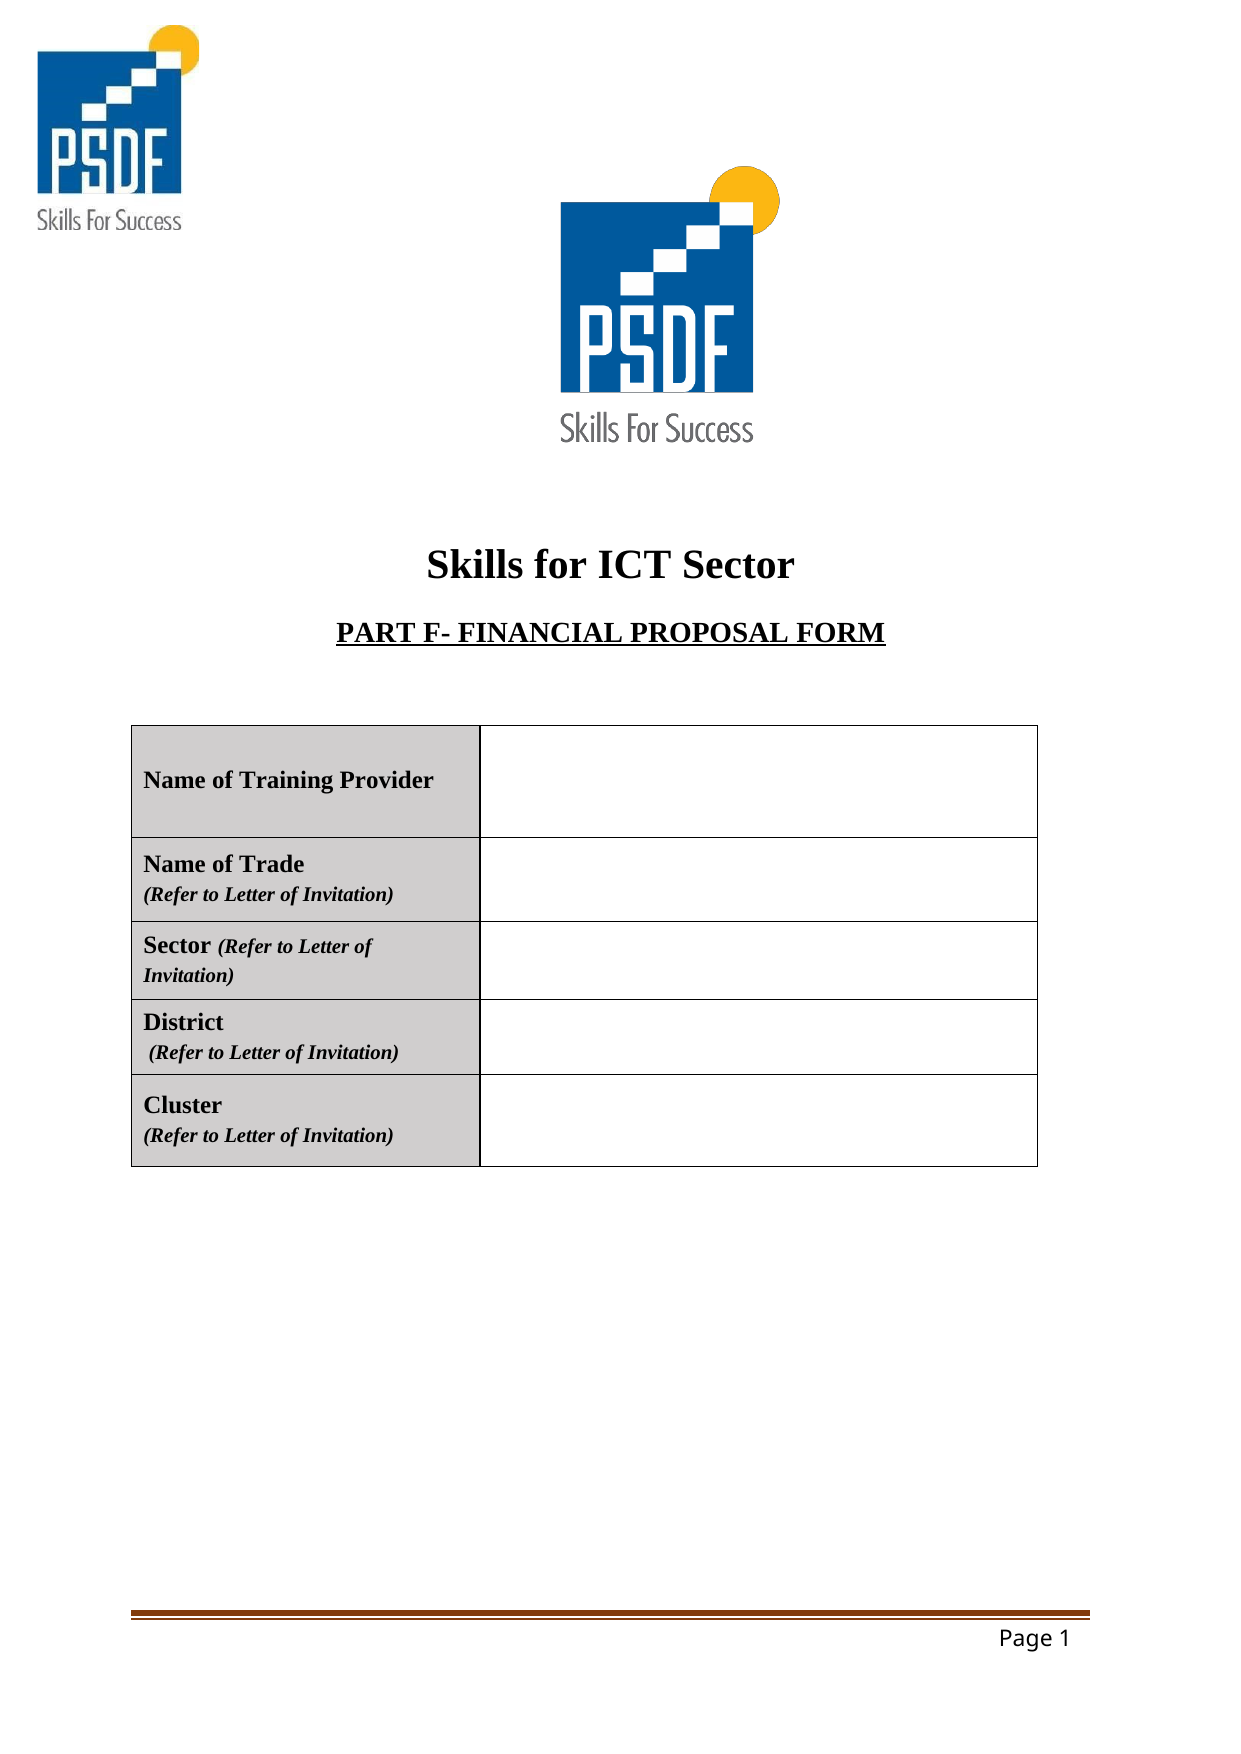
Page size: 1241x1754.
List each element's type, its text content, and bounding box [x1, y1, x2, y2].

table_cell Cluster (Refer to Letter of Invitation) [132, 1075, 479, 1166]
table_cell [481, 1075, 1037, 1166]
picture [500, 150, 809, 458]
table_cell District (Refer to Letter of Invitation) [132, 1000, 479, 1074]
table_cell Name of Trade (Refer to Letter of Invitation) [132, 838, 479, 921]
picture [37, 25, 200, 230]
table_header [481, 726, 1037, 837]
table_cell Sector (Refer to Letter of Invitation) [132, 922, 479, 999]
table_header Name of Training Provider [132, 726, 479, 837]
table_cell [481, 838, 1037, 921]
text Skills for ICT Sector [131, 539, 1090, 587]
text PART F- FINANCIAL PROPOSAL FORM [131, 615, 1090, 648]
table_cell [481, 1000, 1037, 1074]
table_cell [481, 922, 1037, 999]
